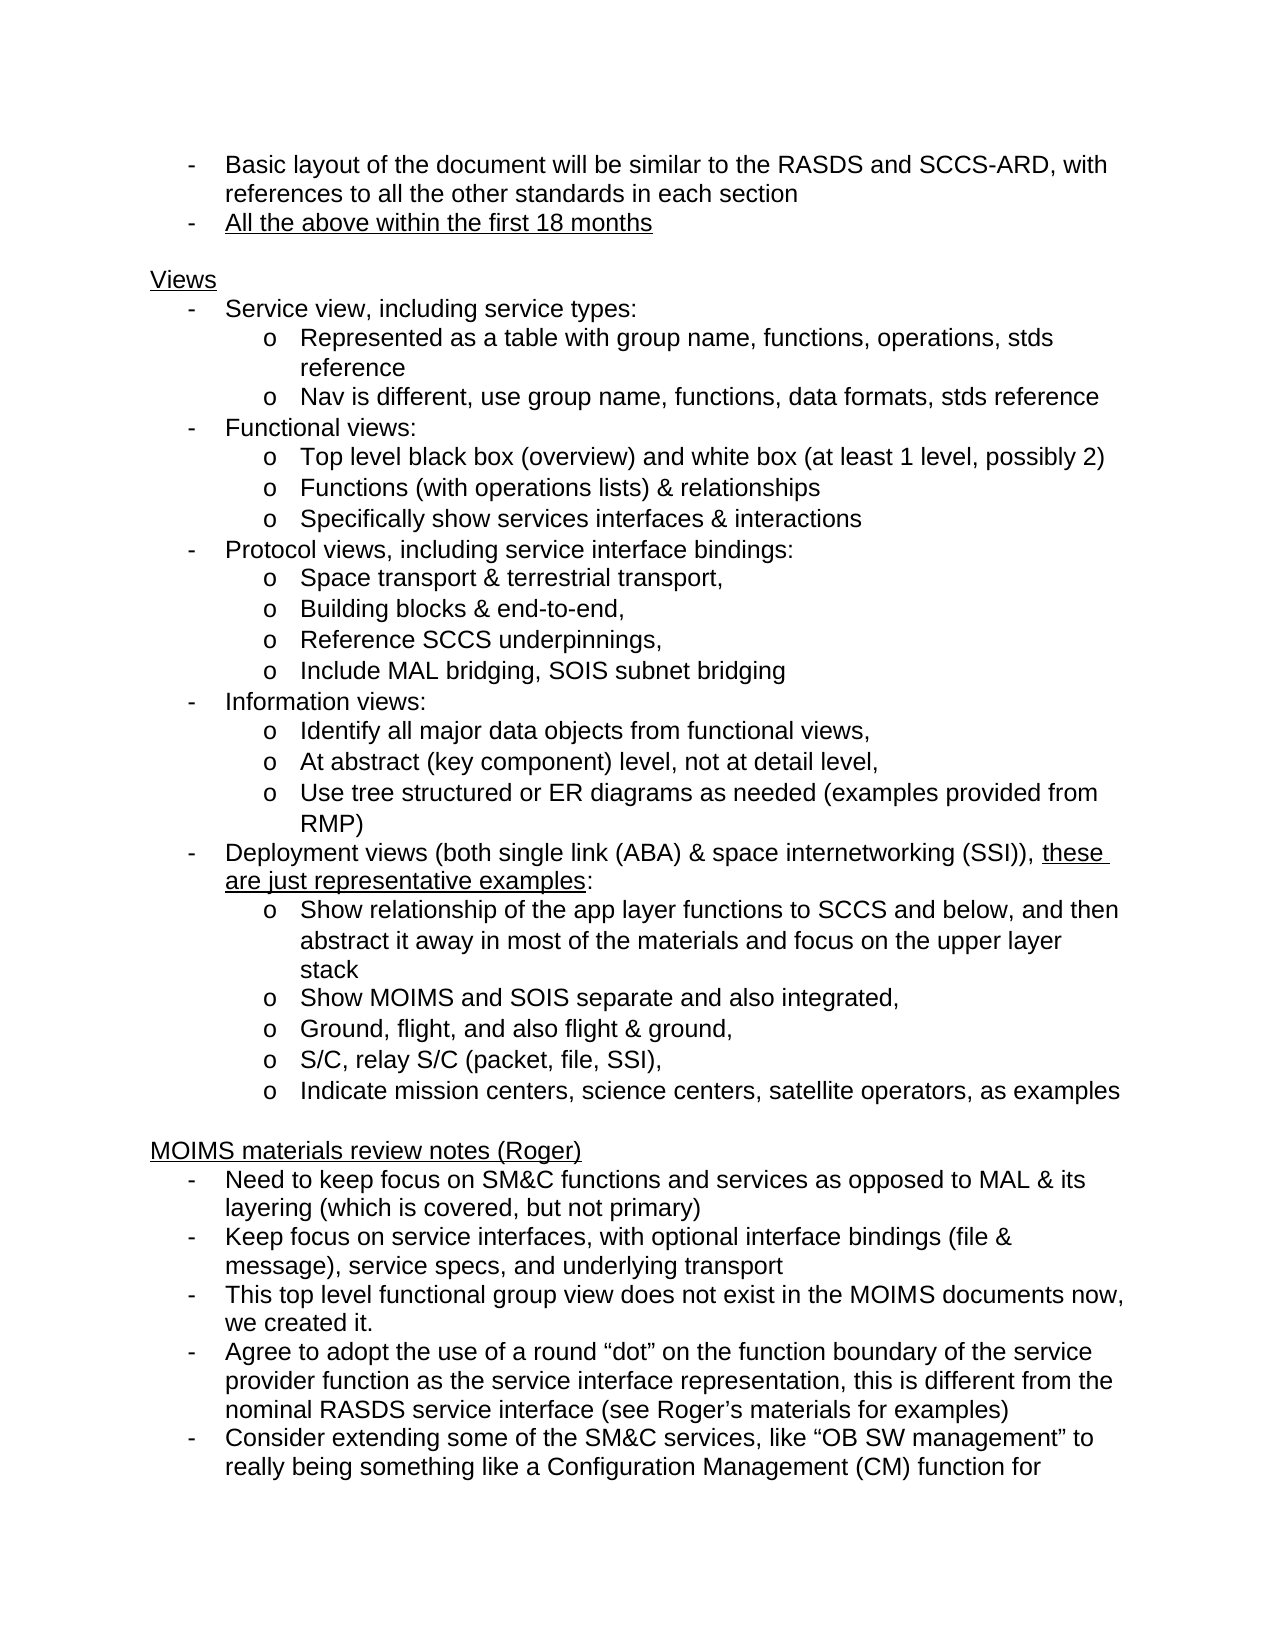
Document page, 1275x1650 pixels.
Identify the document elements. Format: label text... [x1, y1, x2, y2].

list Represented as a table with group name, functions, operations, stds reference [262, 322, 1125, 382]
list S/C, relay S/C (packet, file, SSI), [262, 1045, 1125, 1076]
list Basic layout of the document will be similar to the RASDS and SCCS-ARD, with references to all the other standards in each section [187, 150, 1125, 207]
list Show relationship of the app layer functions to SCCS and below, and then abstract it away in most of the materials and focus on the upper layer stack [262, 895, 1125, 983]
list Nav is different, use group name, functions, data formats, stds reference [262, 382, 1125, 413]
text MOIMS materials review notes (Roger) [150, 1136, 1125, 1165]
list Reference SCCS underpinnings, [262, 625, 1125, 656]
list Functions (with operations lists) & relationships [262, 473, 1125, 504]
list Include MAL bridging, SOIS subnet bridging [262, 656, 1125, 687]
list Top level black box (overview) and white box (at least 1 level, possibly 2) [262, 442, 1125, 473]
list Need to keep focus on SM&C functions and services as opposed to MAL & its layering (which is covered, but not primary) [187, 1165, 1125, 1222]
list Ground, flight, and also flight & ground, [262, 1014, 1125, 1045]
text Views [150, 265, 1125, 294]
list This top level functional group view does not exist in the MOIMS documents now, we created it. [187, 1280, 1125, 1337]
list Deployment views (both single link (ABA) & space internetworking (SSI)), these are just representative examples: [187, 837, 1125, 895]
list Building blocks & end-to-end, [262, 594, 1125, 625]
list Indicate mission centers, science centers, satellite operators, as examples [262, 1076, 1125, 1107]
list Functional views: [187, 413, 1125, 442]
list Service view, including service types: [187, 294, 1125, 322]
list Agree to adopt the use of a round “dot” on the function boundary of the service provider function as the service interface representation, this is different from the nominal RASDS service interface (see Roger’s materials for examples) [187, 1337, 1125, 1423]
list Use tree structured or ER diagrams as needed (examples provided from RMP) [262, 778, 1125, 837]
list Space transport & terrestrial transport, [262, 563, 1125, 594]
list Protocol views, including service interface bindings: [187, 535, 1125, 563]
list All the above within the first 18 months [187, 207, 1125, 236]
list Keep focus on service interfaces, with optional interface bindings (file & message), service specs, and underlying transport [187, 1222, 1125, 1280]
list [187, 1423, 1125, 1481]
list Show MOIMS and SOIS separate and also integrated, [262, 983, 1125, 1014]
list Identify all major data objects from functional views, [262, 716, 1125, 747]
list Information views: [187, 687, 1125, 716]
list At abstract (key component) level, not at detail level, [262, 747, 1125, 778]
list Specifically show services interfaces & interactions [262, 504, 1125, 535]
